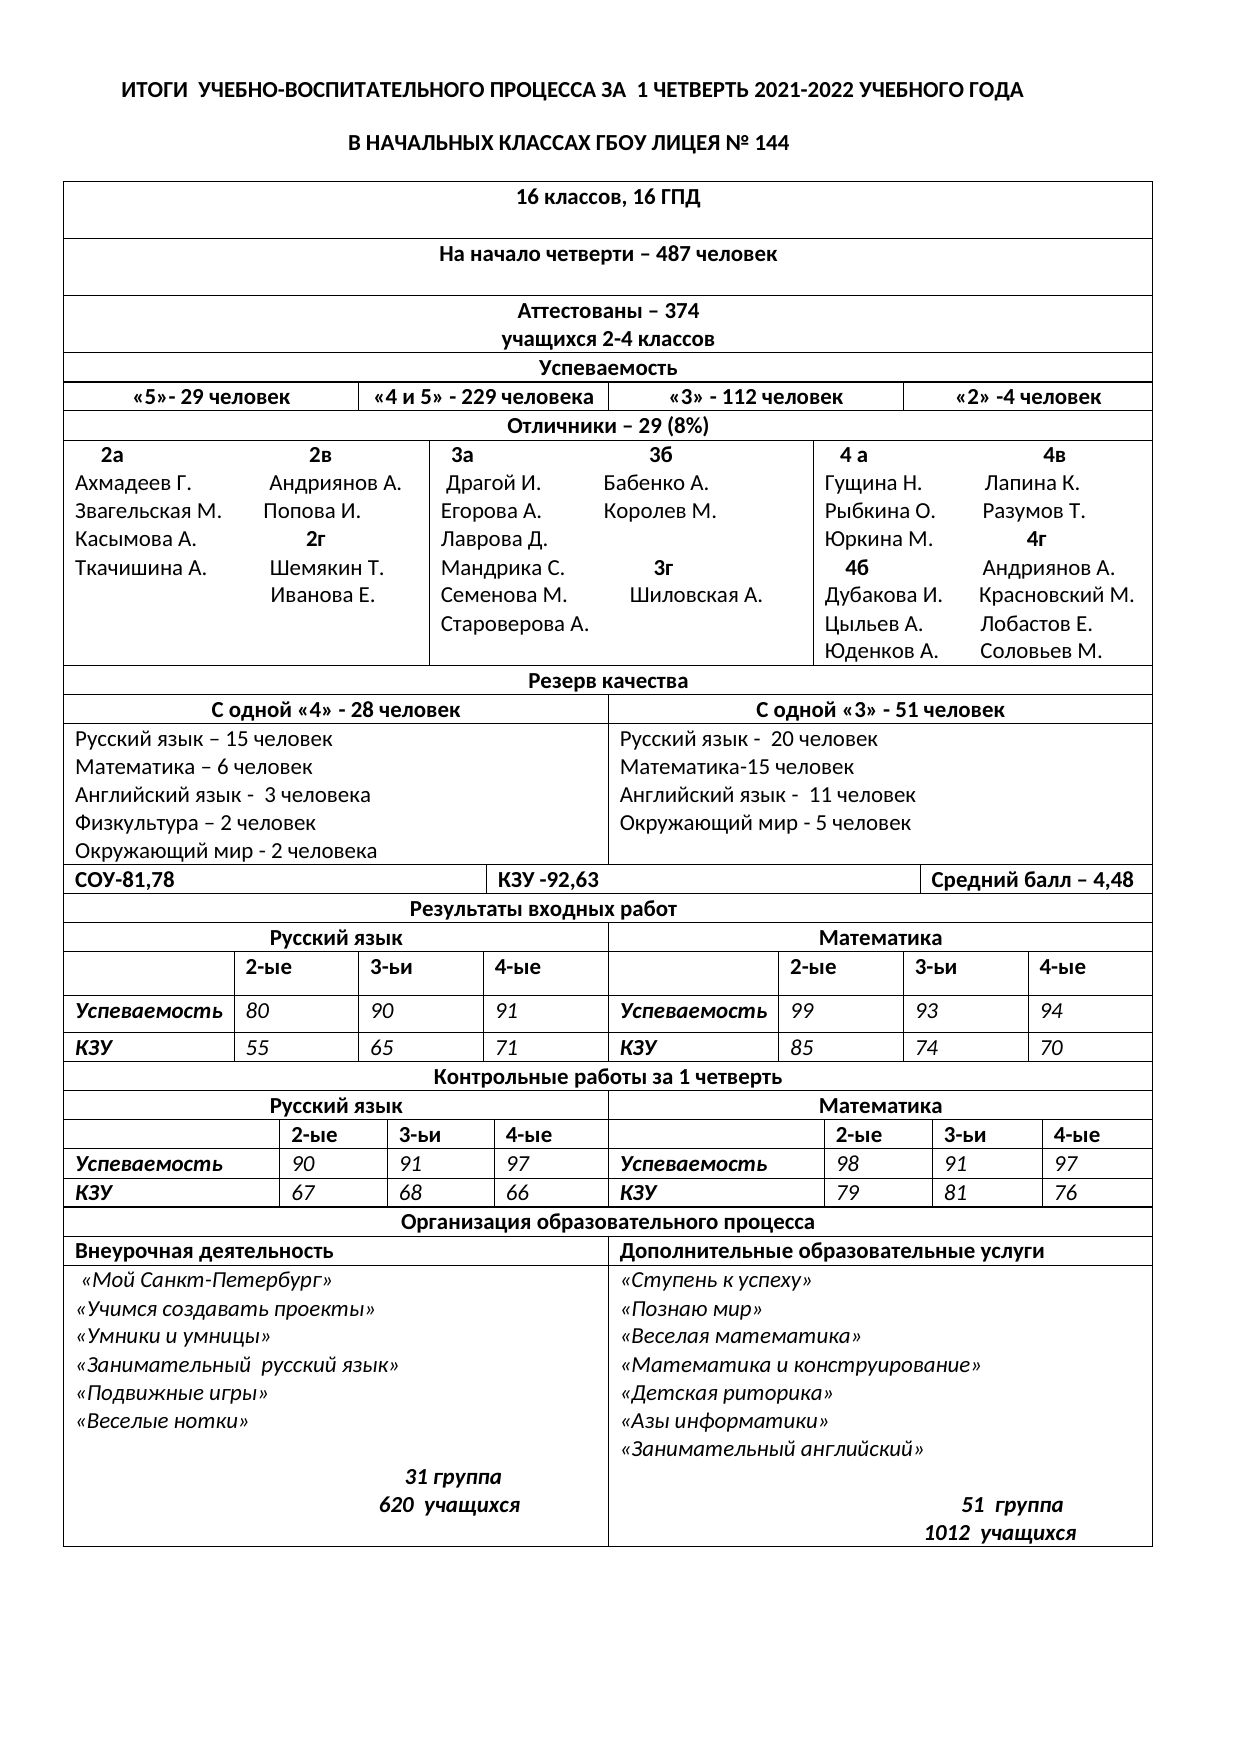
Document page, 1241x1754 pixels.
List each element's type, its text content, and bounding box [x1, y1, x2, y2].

table_cell [609, 1120, 824, 1148]
table_cell 91 [484, 996, 608, 1032]
table_cell [64, 1120, 279, 1148]
table_cell 3а 3б Драгой И. Бабенко А. Егорова А. Королев М. Лаврова Д. Мандрика С. 3г Семенова М. Шиловская А. Староверова А. [430, 441, 813, 665]
table_cell На начало четверти – 487 человек [64, 239, 1152, 295]
table_cell 99 [779, 996, 903, 1032]
table_cell Русский язык - 20 человек Математика-15 человек Английский язык - 11 человек Окружающий мир - 5 человек [609, 724, 1152, 864]
table_cell 81 [933, 1179, 1042, 1206]
table_cell 97 [1043, 1149, 1152, 1177]
table_cell 76 [1043, 1179, 1152, 1206]
table_header 16 классов, 16 ГПД [64, 182, 1152, 238]
table_cell 66 [495, 1179, 608, 1206]
table_cell Успеваемость [609, 1149, 824, 1177]
table_cell 98 [825, 1149, 932, 1177]
table_cell КЗУ [64, 1179, 279, 1206]
table_cell 65 [359, 1033, 483, 1061]
text В НАЧАЛЬНЫХ КЛАССАХ ГБОУ ЛИЦЕЯ № 144 [75, 128, 1165, 156]
table_cell 55 [235, 1033, 358, 1061]
table_cell Успеваемость [609, 996, 778, 1032]
table_cell КЗУ [64, 1033, 234, 1061]
table_cell Русский язык [64, 1091, 608, 1119]
table_cell Русский язык – 15 человек Математика – 6 человек Английский язык - 3 человека Физкультура – 2 человек Окружающий мир - 2 человека [64, 724, 608, 864]
table_cell Контрольные работы за 1 четверть [64, 1062, 1152, 1090]
table_cell 3-ьи [904, 952, 1028, 995]
table_cell 79 [825, 1179, 932, 1206]
table_cell 4-ые [1029, 952, 1152, 995]
table_cell 3-ьи [388, 1120, 494, 1148]
table_cell Успеваемость [64, 353, 1152, 381]
table_cell Успеваемость [64, 996, 234, 1032]
table_cell КЗУ -92,63 [487, 865, 920, 893]
table_cell «4 и 5» - 229 человека [359, 383, 608, 410]
table_cell 4-ые [1043, 1120, 1152, 1148]
text ИТОГИ УЧЕБНО-ВОСПИТАТЕЛЬНОГО ПРОЦЕССА ЗА 1 ЧЕТВЕРТЬ 2021-2022 УЧЕБНОГО ГОДА [75, 75, 1165, 103]
table_cell 90 [280, 1149, 387, 1177]
table_cell 4-ые [495, 1120, 608, 1148]
table_cell Организация образовательного процесса [64, 1208, 1152, 1236]
table_cell С одной «4» - 28 человек [64, 695, 608, 723]
table_cell «Мой Санкт-Петербург» «Учимся создавать проекты» «Умники и умницы» «Занимательный русский язык» «Подвижные игры» «Веселые нотки» 31 группа 620 учащихся [64, 1266, 608, 1546]
table_cell 91 [933, 1149, 1042, 1177]
table_cell 97 [495, 1149, 608, 1177]
table_cell Средний балл – 4,48 [921, 865, 1152, 893]
table_cell «5»- 29 человек [64, 383, 358, 410]
table_cell Результаты входных работ [64, 894, 1152, 922]
table_cell 93 [904, 996, 1028, 1032]
table_cell Успеваемость [64, 1149, 279, 1177]
table_cell Русский язык [64, 923, 608, 951]
table_cell 3-ьи [359, 952, 483, 995]
table_cell 70 [1029, 1033, 1152, 1061]
table_cell 68 [388, 1179, 494, 1206]
table_cell «Ступень к успеху» «Познаю мир» «Веселая математика» «Математика и конструирование» «Детская риторика» «Азы информатики» «Занимательный английский» 51 группа 1012 учащихся [609, 1266, 1152, 1546]
table_cell Математика [609, 1091, 1152, 1119]
table_cell 4 а 4в Гущина Н. Лапина К. Рыбкина О. Разумов Т. Юркина М. 4г 4б Андриянов А. Дубакова И. Красновский М. Цыльев А. Лобастов Е. Юденков А. Соловьев М. [814, 441, 1152, 665]
table_cell [609, 952, 778, 995]
table_cell Резерв качества [64, 666, 1152, 694]
table_cell 3-ьи [933, 1120, 1042, 1148]
table_cell Аттестованы – 374 учащихся 2-4 классов [64, 296, 1152, 352]
table_cell 74 [904, 1033, 1028, 1061]
table_cell 85 [779, 1033, 903, 1061]
table_cell [64, 952, 234, 995]
table_cell 2-ые [280, 1120, 387, 1148]
table_cell 2-ые [779, 952, 903, 995]
table_cell 2-ые [825, 1120, 932, 1148]
table_cell 80 [235, 996, 358, 1032]
table_cell Внеурочная деятельность [64, 1237, 608, 1264]
table_cell 91 [388, 1149, 494, 1177]
table_cell С одной «3» - 51 человек [609, 695, 1152, 723]
table_cell 90 [359, 996, 483, 1032]
table_cell «2» -4 человек [904, 383, 1152, 410]
table_cell КЗУ [609, 1179, 824, 1206]
table_cell 4-ые [484, 952, 608, 995]
table_cell СОУ-81,78 [64, 865, 486, 893]
table_cell КЗУ [609, 1033, 778, 1061]
table_cell Дополнительные образовательные услуги [609, 1237, 1152, 1264]
table_cell 67 [280, 1179, 387, 1206]
table_cell 94 [1029, 996, 1152, 1032]
table_cell 2а 2в Ахмадеев Г. Андриянов А. Звагельская М. Попова И. Касымова А. 2г Ткачишина А. Шемякин Т. Иванова Е. [64, 441, 429, 665]
table_cell Математика [609, 923, 1152, 951]
table_cell 2-ые [235, 952, 358, 995]
table_cell Отличники – 29 (8%) [64, 411, 1152, 439]
table_cell «3» - 112 человек [609, 383, 903, 410]
table_cell 71 [484, 1033, 608, 1061]
